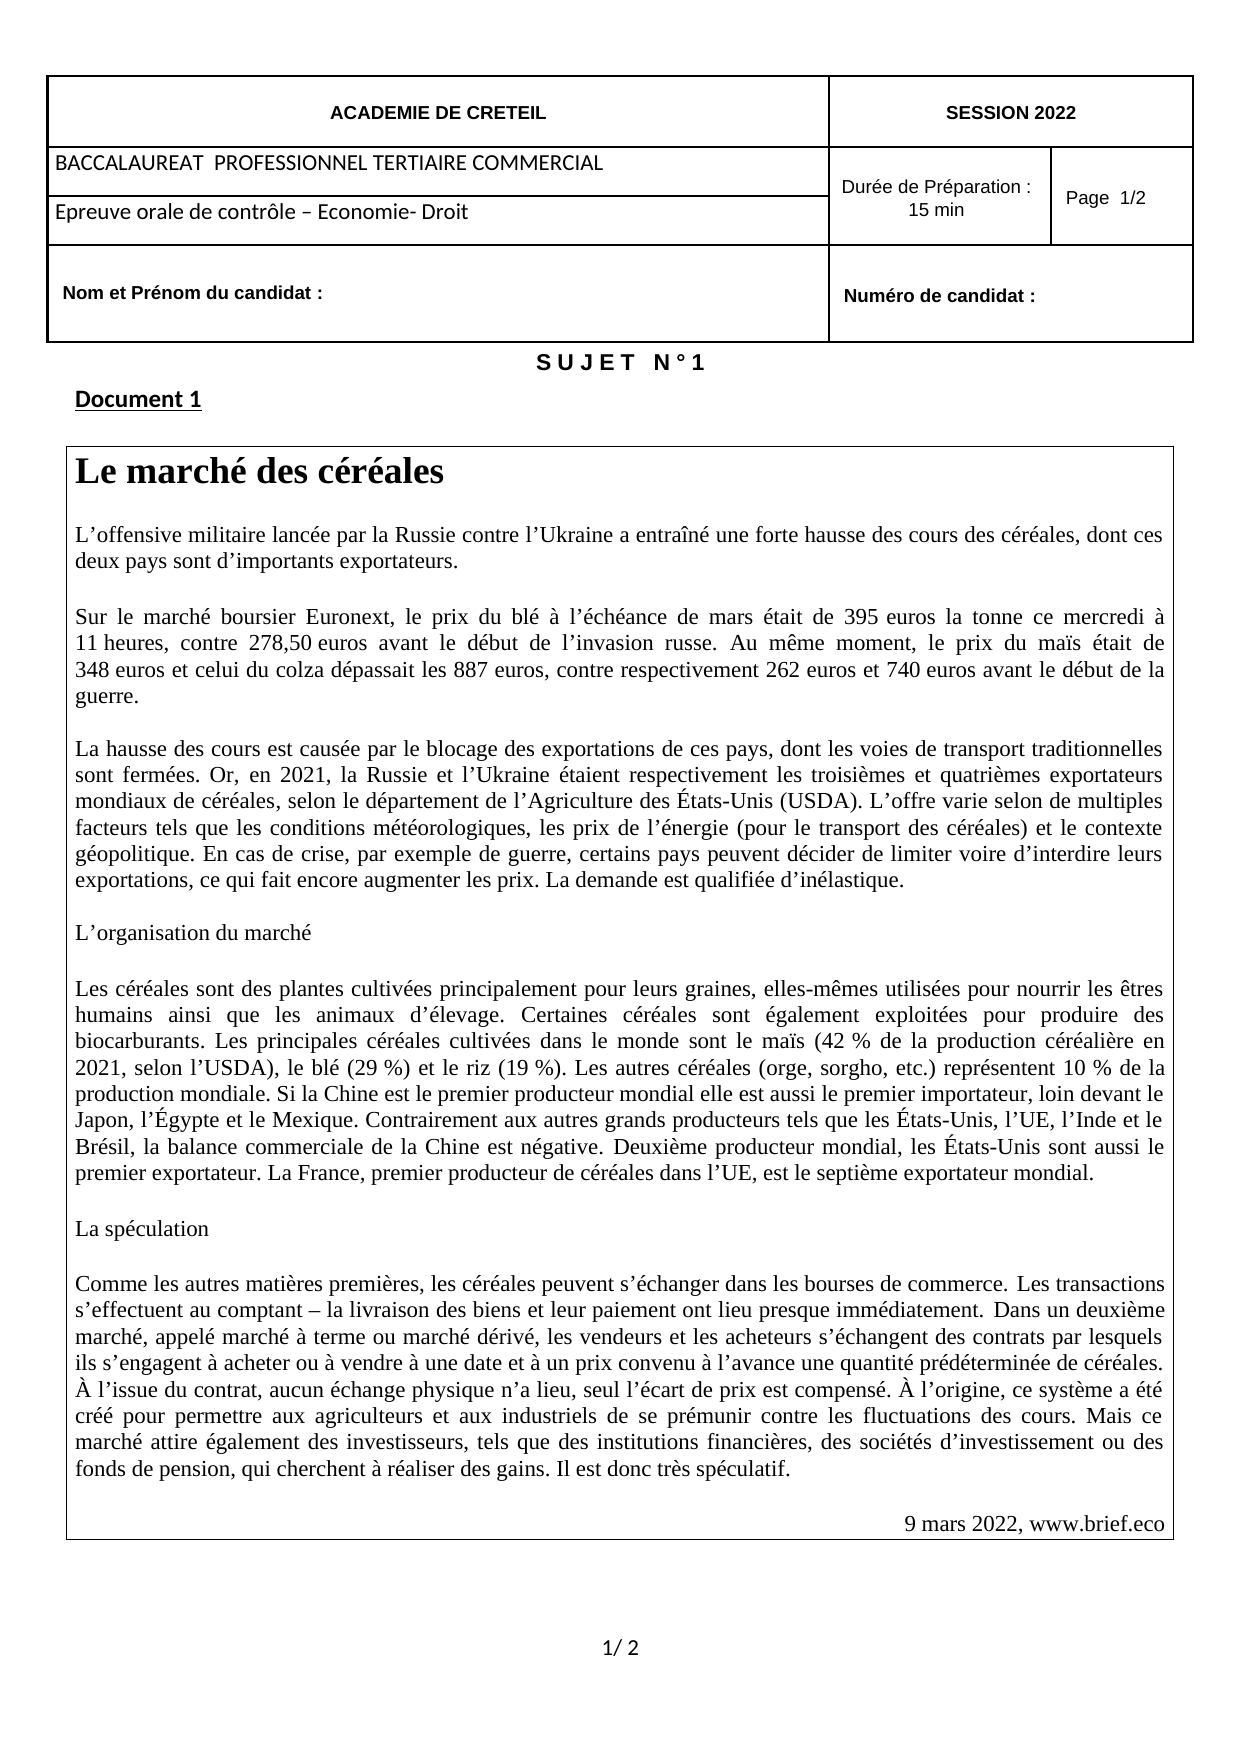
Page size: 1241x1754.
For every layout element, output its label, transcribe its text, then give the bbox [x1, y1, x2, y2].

table_cell Nom et Prénom du candidat : [49, 246, 828, 341]
text SUJET N°1 [75, 349, 1165, 375]
text Le marché des céréales [67, 447, 1173, 492]
table_cell Epreuve orale de contrôle – Economie- Droit [49, 197, 828, 244]
table_header ACADEMIE DE CRETEIL [49, 77, 828, 146]
text L’offensive militaire lancée par la Russie contre l’Ukraine a entraîné une forte hausse des cours des céréales, dont ces deux pays sont d’importants exportateurs. [67, 518, 1173, 574]
table_cell BACCALAUREAT PROFESSIONNEL TERTIAIRE COMMERCIAL [49, 148, 828, 195]
text 9 mars 2022, www.brief.eco [67, 1507, 1173, 1539]
table_cell Numéro de candidat : [830, 246, 1192, 341]
text Document 1 [75, 383, 1165, 414]
text Comme les autres matières premières, les céréales peuvent s’échanger dans les bourses de commerce. Les transactions s’effectuent au comptant – la livraison des biens et leur paiement ont lieu presque immédiatement. Dans un deuxième marché, appelé marché à terme ou marché dérivé, les vendeurs et les acheteurs s’échangent des contrats par lesquels ils s’engagent à acheter ou à vendre à une date et à un prix convenu à l’avance une quantité prédéterminée de céréales. À l’issue du contrat, aucun échange physique n’a lieu, seul l’écart de prix est compensé. À l’origine, ce système a été créé pour permettre aux agriculteurs et aux industriels de se prémunir contre les fluctuations des cours. Mais ce marché attire également des investisseurs, tels que des institutions financières, des sociétés d’investissement ou des fonds de pension, qui cherchent à réaliser des gains. Il est donc très spéculatif. [67, 1267, 1173, 1481]
table_cell Page 1/2 [1052, 148, 1192, 244]
text La hausse des cours est causée par le blocage des exportations de ces pays, dont les voies de transport traditionnelles sont fermées. Or, en 2021, la Russie et l’Ukraine étaient respectivement les troisièmes et quatrièmes exportateurs mondiaux de céréales, selon le département de l’Agriculture des États-Unis (USDA). L’offre varie selon de multiples facteurs tels que les conditions météorologiques, les prix de l’énergie (pour le transport des céréales) et le contexte géopolitique. En cas de crise, par exemple de guerre, certains pays peuvent décider de limiter voire d’interdire leurs exportations, ce qui fait encore augmenter les prix. La demande est qualifiée d’inélastique. [75, 708, 1165, 893]
text Les céréales sont des plantes cultivées principalement pour leurs graines, elles-mêmes utilisées pour nourrir les êtres humains ainsi que les animaux d’élevage. Certaines céréales sont également exploitées pour produire des biocarburants. Les principales céréales cultivées dans le monde sont le maïs (42 % de la production céréalière en 2021, selon l’USDA), le blé (29 %) et le riz (19 %). Les autres céréales (orge, sorgho, etc.) représentent 10 % de la production mondiale. Si la Chine est le premier producteur mondial elle est aussi le premier importateur, loin devant le Japon, l’Égypte et le Mexique. Contrairement aux autres grands producteurs tels que les États-Unis, l’UE, l’Inde et le Brésil, la balance commerciale de la Chine est négative. Deuxième producteur mondial, les États-Unis sont aussi le premier exportateur. La France, premier producteur de céréales dans l’UE, est le septième exportateur mondial. [67, 972, 1173, 1186]
table_header SESSION 2022 [830, 77, 1192, 146]
text L’organisation du marché [75, 893, 1165, 946]
table_cell Durée de Préparation : 15 min [830, 148, 1050, 244]
text La spéculation [67, 1212, 1173, 1241]
text Sur le marché boursier Euronext, le prix du blé à l’échéance de mars était de 395 euros la tonne ce mercredi à 11 heures, contre 278,50 euros avant le début de l’invasion russe. Au même moment, le prix du maïs était de 348 euros et celui du colza dépassait les 887 euros, contre respectivement 262 euros et 740 euros avant le début de la guerre. [67, 600, 1173, 708]
